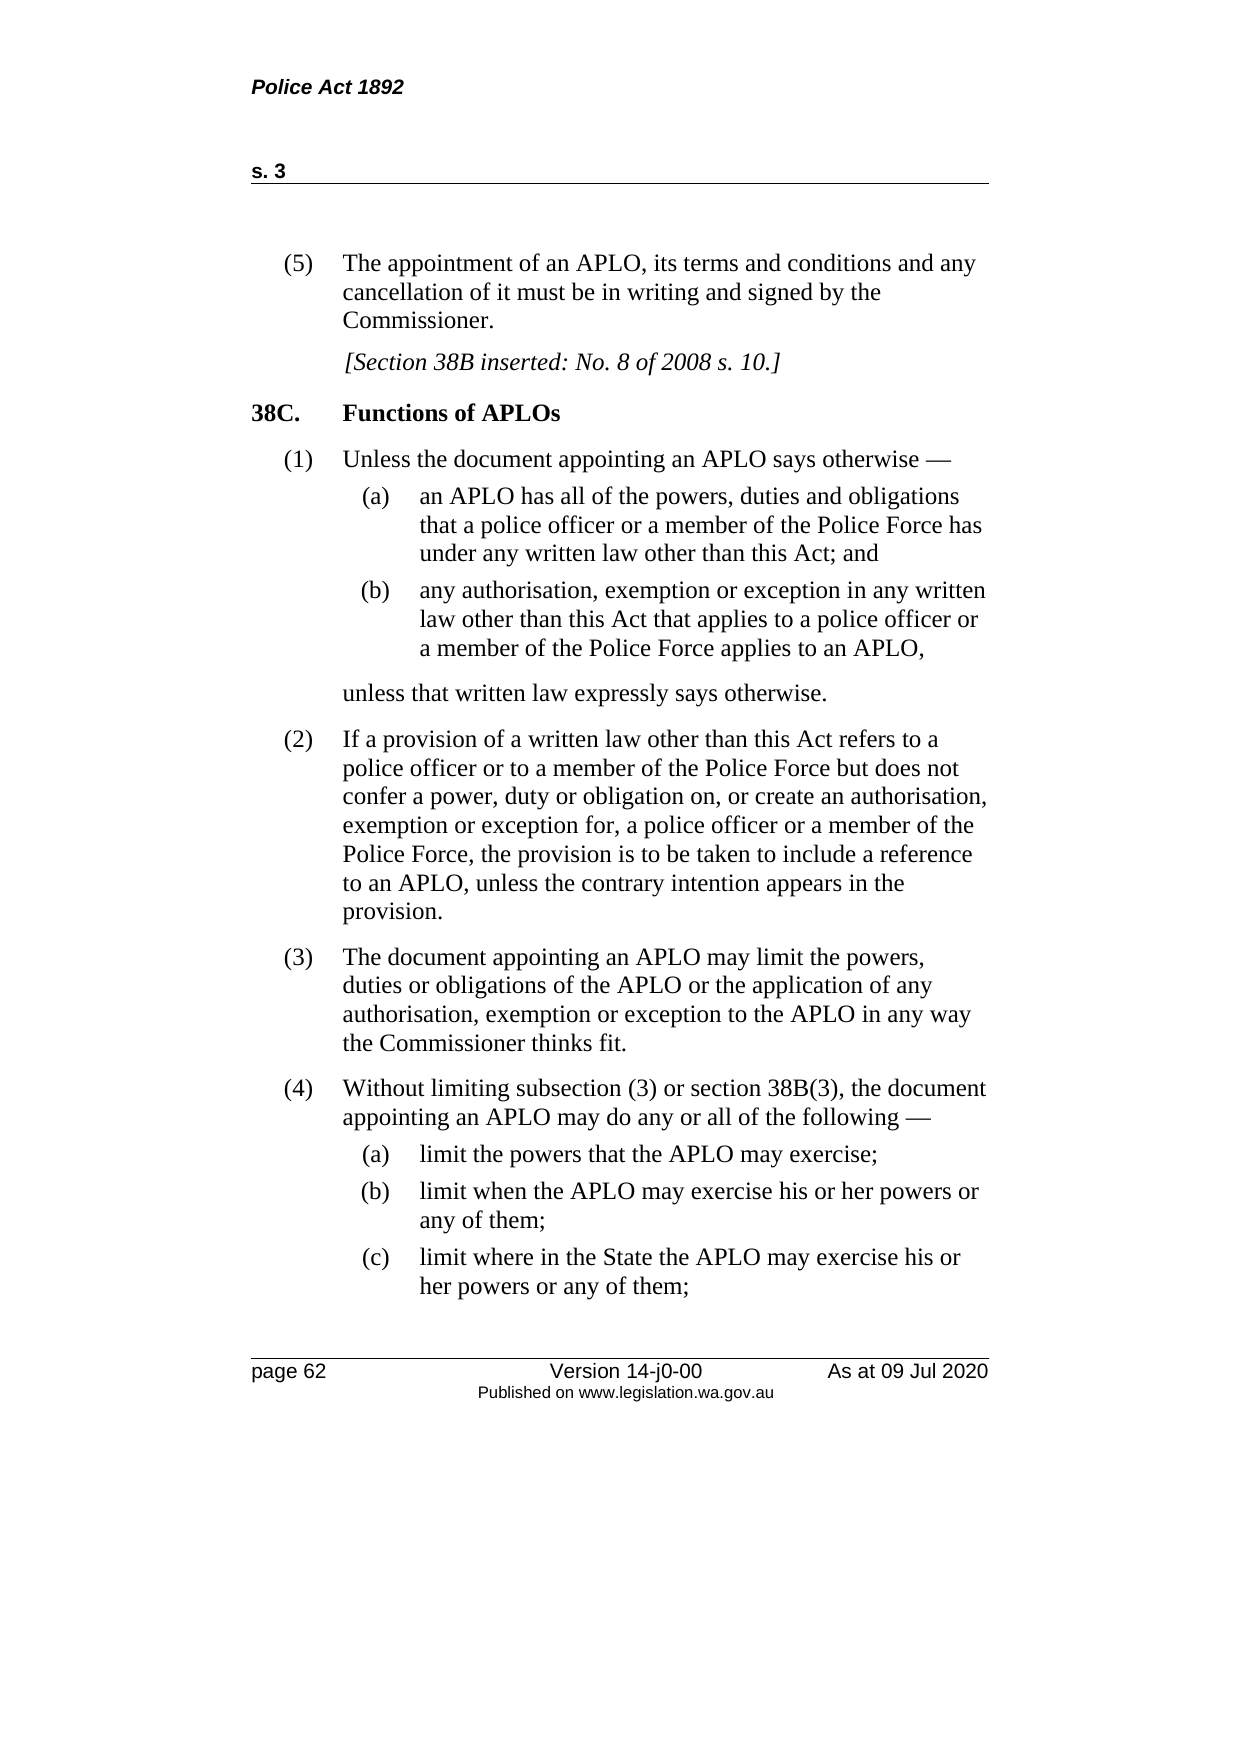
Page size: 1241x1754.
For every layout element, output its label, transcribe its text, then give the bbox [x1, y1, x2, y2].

text (1) Unless the document appointing an APLO says otherwise — [251, 444, 989, 473]
text (a) limit the powers that the APLO may exercise; [251, 1139, 989, 1168]
text (5) The appointment of an APLO, its terms and conditions and any cancellation of it must be in writing and signed by the Commissioner. [251, 248, 989, 334]
text (c) limit where in the State the APLO may exercise his or her powers or any of them; [251, 1242, 989, 1300]
text [Section 38B inserted: No. 8 of 2008 s. 10.] [251, 347, 989, 376]
text (b) limit when the APLO may exercise his or her powers or any of them; [251, 1176, 989, 1234]
text (2) If a provision of a written law other than this Act refers to a police officer or to a member of the Police Force but does not confer a power, duty or obligation on, or create an authorisation, exemption or exception for, a police officer or a member of the Police Force, the provision is to be taken to include a reference to an APLO, unless the contrary intention appears in the provision. [251, 724, 989, 925]
text unless that written law expressly says otherwise. [251, 678, 989, 707]
text (3) The document appointing an APLO may limit the powers, duties or obligations of the APLO or the application of any authorisation, exemption or exception to the APLO in any way the Commissioner thinks fit. [251, 942, 989, 1057]
text (b) any authorisation, exemption or exception in any written law other than this Act that applies to a police officer or a member of the Police Force applies to an APLO, [251, 576, 989, 662]
text (4) Without limiting subsection (3) or section 38B(3), the document appointing an APLO may do any or all of the following — [251, 1073, 989, 1131]
text (a) an APLO has all of the powers, duties and obligations that a police officer or a member of the Police Force has under any written law other than this Act; and [251, 481, 989, 567]
subtitle 38C. Functions of APLOs [251, 398, 989, 427]
